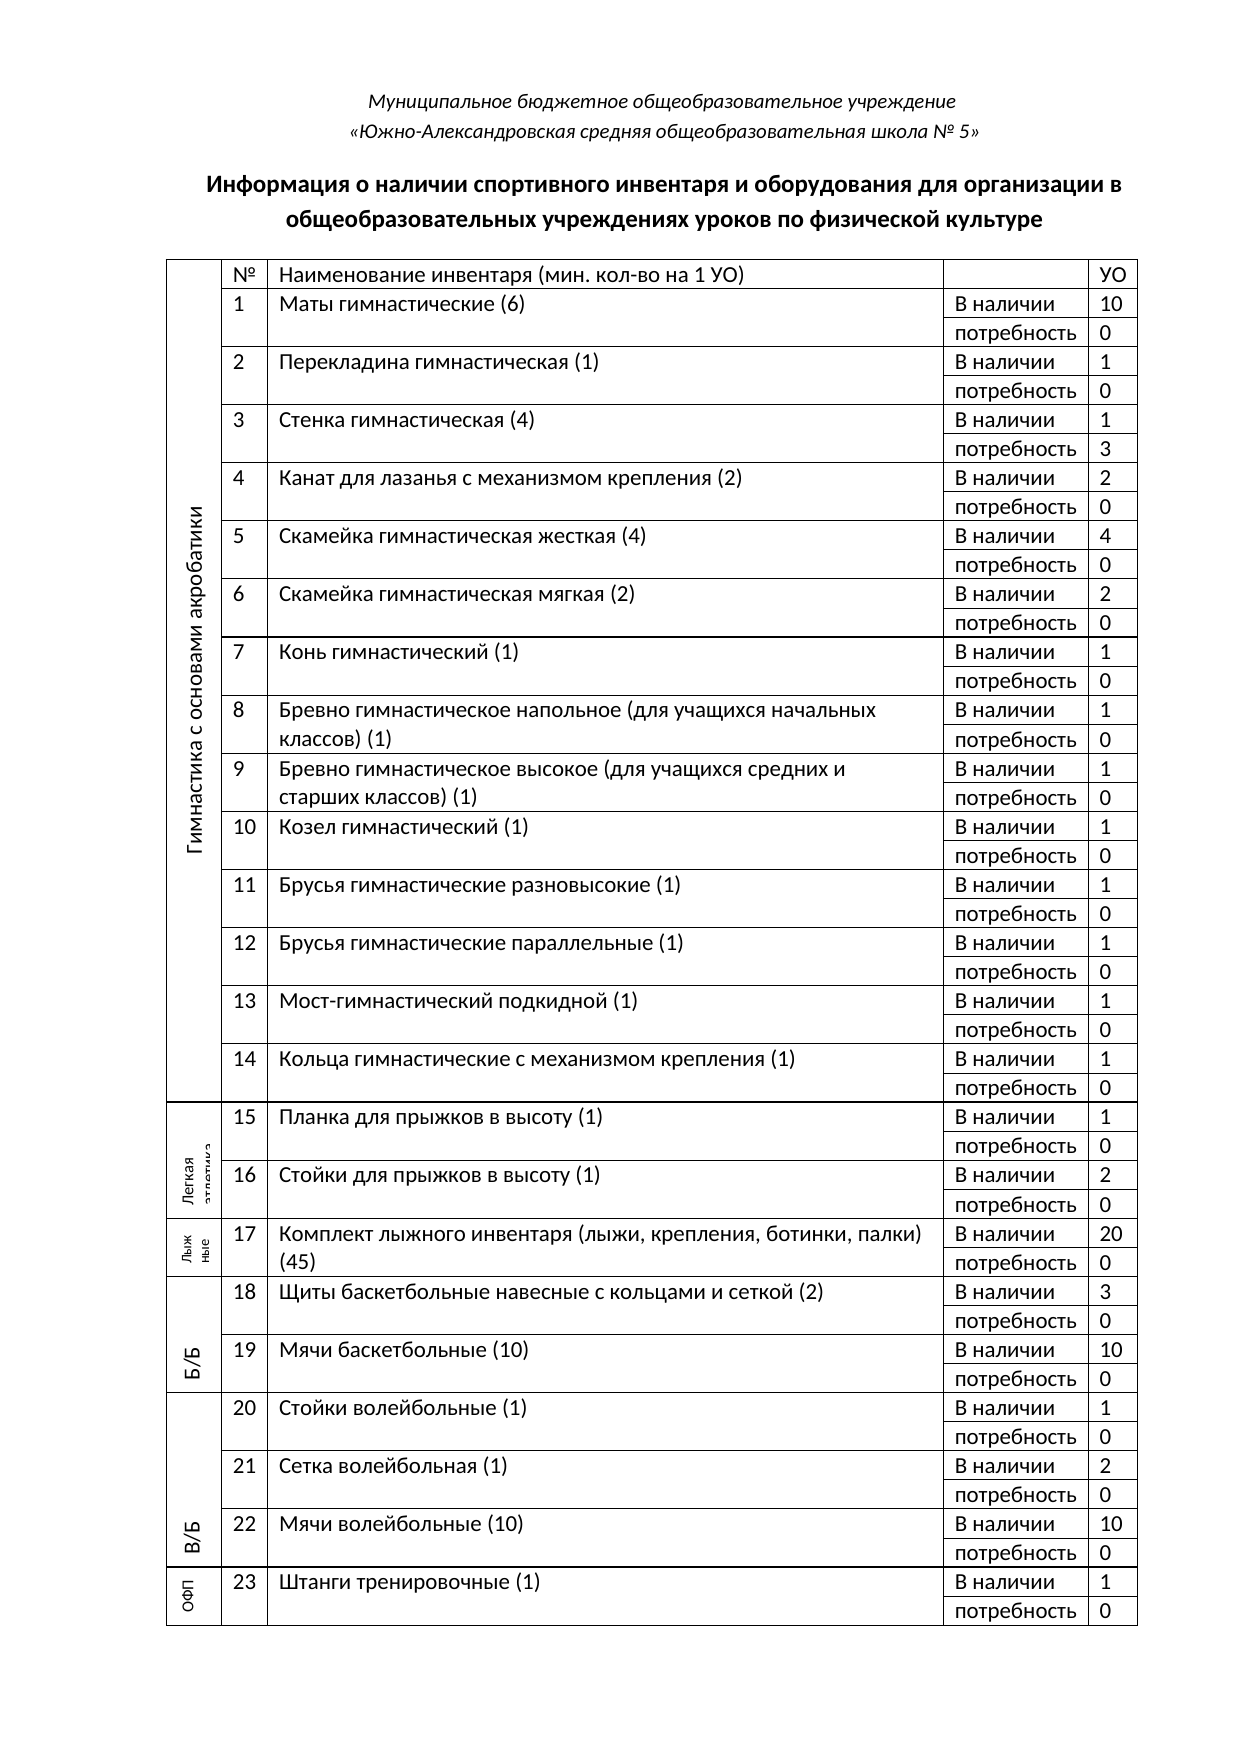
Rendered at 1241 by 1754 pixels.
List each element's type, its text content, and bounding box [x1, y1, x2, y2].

table_cell Сетка волейбольная (1) [268, 1451, 943, 1508]
table_cell В наличии [944, 638, 1088, 666]
table_cell Мячи баскетбольные (10) [268, 1335, 943, 1392]
table_cell 0 [1089, 1480, 1137, 1508]
table_cell Штанги тренировочные (1) [268, 1568, 943, 1624]
table_cell 12 [222, 928, 267, 985]
table_cell 15 [222, 1103, 267, 1159]
table_cell Скамейка гимнастическая мягкая (2) [268, 579, 943, 636]
table_cell 19 [222, 1335, 267, 1392]
table_cell 0 [1089, 841, 1137, 869]
table_cell 13 [222, 986, 267, 1043]
table_header Наименование инвентаря (мин. кол-во на 1 УО) [268, 260, 943, 288]
table_cell Канат для лазанья с механизмом крепления (2) [268, 463, 943, 520]
table_cell Щиты баскетбольные навесные с кольцами и сеткой (2) [268, 1277, 943, 1334]
table_cell потребность [944, 434, 1088, 462]
table_cell 23 [222, 1568, 267, 1624]
table_cell ОФП [167, 1568, 221, 1624]
table_cell 0 [1089, 783, 1137, 811]
table_cell 0 [1089, 1422, 1137, 1450]
table_cell Легкая атлетика [167, 1103, 221, 1218]
table_cell 0 [1089, 1539, 1137, 1566]
table_cell Конь гимнастический (1) [268, 638, 943, 694]
table_cell В наличии [944, 1103, 1088, 1131]
table_cell потребность [944, 841, 1088, 869]
table_cell потребность [944, 1074, 1088, 1101]
table_cell 1 [1089, 928, 1137, 956]
table_cell Планка для прыжков в высоту (1) [268, 1103, 943, 1159]
table_cell 0 [1089, 1132, 1137, 1159]
table_cell 1 [1089, 1103, 1137, 1131]
table_cell 0 [1089, 899, 1137, 927]
table_cell В наличии [944, 1451, 1088, 1479]
table_cell Комплект лыжного инвентаря (лыжи, крепления, ботинки, палки) (45) [268, 1219, 943, 1276]
table_cell 0 [1089, 1248, 1137, 1276]
table_cell 3 [1089, 1277, 1137, 1305]
table_cell 10 [1089, 1335, 1137, 1363]
table_cell В наличии [944, 521, 1088, 549]
table_cell Перекладина гимнастическая (1) [268, 347, 943, 404]
table_cell В наличии [944, 289, 1088, 317]
table_cell 1 [1089, 1568, 1137, 1596]
table_cell 6 [222, 579, 267, 636]
table_cell 1 [1089, 754, 1137, 782]
table_cell 7 [222, 638, 267, 694]
table_cell 0 [1089, 1015, 1137, 1043]
table_cell потребность [944, 667, 1088, 694]
table_cell В наличии [944, 347, 1088, 375]
table_cell Бревно гимнастическое высокое (для учащихся средних и старших классов) (1) [268, 754, 943, 811]
table_cell 1 [1089, 405, 1137, 433]
table_cell В наличии [944, 1509, 1088, 1537]
table_cell Бревно гимнастическое напольное (для учащихся начальных классов) (1) [268, 696, 943, 753]
table_cell 0 [1089, 492, 1137, 520]
table_cell 22 [222, 1509, 267, 1566]
table_cell потребность [944, 957, 1088, 985]
table_cell 4 [222, 463, 267, 520]
table_header [944, 260, 1088, 288]
table_cell 3 [1089, 434, 1137, 462]
table_cell потребность [944, 899, 1088, 927]
table_cell 20 [222, 1393, 267, 1450]
table_cell В наличии [944, 405, 1088, 433]
text Муниципальное бюджетное общеобразовательное учреждение «Южно-Александровская средняя общеобразовательная школа № 5» [177, 89, 1152, 143]
table_cell потребность [944, 1132, 1088, 1159]
table_header № [222, 260, 267, 288]
table_cell 1 [1089, 812, 1137, 840]
table_cell 0 [1089, 376, 1137, 404]
table_cell Стойки волейбольные (1) [268, 1393, 943, 1450]
table_cell 10 [222, 812, 267, 869]
table_cell потребность [944, 550, 1088, 578]
table_cell потребность [944, 1364, 1088, 1392]
table_cell 1 [1089, 986, 1137, 1014]
table_cell В наличии [944, 812, 1088, 840]
table_cell 1 [1089, 347, 1137, 375]
table_cell 2 [1089, 1451, 1137, 1479]
table_cell 0 [1089, 667, 1137, 694]
table_cell В наличии [944, 1393, 1088, 1421]
table_cell потребность [944, 376, 1088, 404]
table_cell В наличии [944, 1161, 1088, 1189]
table_cell В наличии [944, 579, 1088, 607]
table_cell Скамейка гимнастическая жесткая (4) [268, 521, 943, 578]
table_cell Б/Б [167, 1277, 221, 1392]
table_cell 1 [1089, 638, 1137, 666]
table_cell 3 [222, 405, 267, 462]
table_cell 11 [222, 870, 267, 927]
table_cell В наличии [944, 1219, 1088, 1247]
table_cell 2 [1089, 1161, 1137, 1189]
table_cell 0 [1089, 725, 1137, 753]
table_cell Стойки для прыжков в высоту (1) [268, 1161, 943, 1218]
table_cell 5 [222, 521, 267, 578]
table_cell 17 [222, 1219, 267, 1276]
table_cell 0 [1089, 1597, 1137, 1624]
table_cell потребность [944, 1306, 1088, 1334]
table_cell потребность [944, 1597, 1088, 1624]
table_cell Мост-гимнастический подкидной (1) [268, 986, 943, 1043]
table_cell В наличии [944, 463, 1088, 491]
table_cell 0 [1089, 1190, 1137, 1218]
table_cell В наличии [944, 1044, 1088, 1072]
table_cell Брусья гимнастические параллельные (1) [268, 928, 943, 985]
table_header УО [1089, 260, 1137, 288]
table_cell 18 [222, 1277, 267, 1334]
table_cell 2 [1089, 579, 1137, 607]
table_cell 10 [1089, 289, 1137, 317]
table_cell 8 [222, 696, 267, 753]
table_cell потребность [944, 609, 1088, 636]
table_cell 2 [222, 347, 267, 404]
table_cell 0 [1089, 1364, 1137, 1392]
table_cell В наличии [944, 870, 1088, 898]
table_cell В/Б [167, 1393, 221, 1566]
table_cell 2 [1089, 463, 1137, 491]
table_cell Стенка гимнастическая (4) [268, 405, 943, 462]
table_cell 4 [1089, 521, 1137, 549]
table_cell Кольца гимнастические с механизмом крепления (1) [268, 1044, 943, 1101]
table_cell В наличии [944, 754, 1088, 782]
table_cell Маты гимнастические (6) [268, 289, 943, 346]
table_cell 21 [222, 1451, 267, 1508]
table_cell 0 [1089, 1074, 1137, 1101]
table_cell Мячи волейбольные (10) [268, 1509, 943, 1566]
table_cell потребность [944, 1422, 1088, 1450]
table_header Гимнастика с основами акробатики [167, 260, 221, 1101]
table_cell 0 [1089, 550, 1137, 578]
table_cell 1 [1089, 1393, 1137, 1421]
table_cell потребность [944, 725, 1088, 753]
table_cell В наличии [944, 928, 1088, 956]
table_cell В наличии [944, 986, 1088, 1014]
table_cell потребность [944, 1015, 1088, 1043]
table_cell Козел гимнастический (1) [268, 812, 943, 869]
table_cell 9 [222, 754, 267, 811]
table_cell потребность [944, 318, 1088, 346]
table_cell 0 [1089, 609, 1137, 636]
table_cell Брусья гимнастические разновысокие (1) [268, 870, 943, 927]
table_cell потребность [944, 1248, 1088, 1276]
table_cell 0 [1089, 318, 1137, 346]
table_cell потребность [944, 1539, 1088, 1566]
table_cell 10 [1089, 1509, 1137, 1537]
table_cell потребность [944, 1190, 1088, 1218]
table_cell Лыжные [167, 1219, 221, 1276]
table_cell 1 [1089, 870, 1137, 898]
table_cell 20 [1089, 1219, 1137, 1247]
table_cell 16 [222, 1161, 267, 1218]
table_cell В наличии [944, 1335, 1088, 1363]
table_cell 1 [1089, 696, 1137, 724]
table_cell В наличии [944, 1277, 1088, 1305]
table_cell потребность [944, 492, 1088, 520]
table_cell потребность [944, 783, 1088, 811]
table_cell В наличии [944, 696, 1088, 724]
table_cell 1 [1089, 1044, 1137, 1072]
table_cell потребность [944, 1480, 1088, 1508]
table_cell В наличии [944, 1568, 1088, 1596]
text Информация о наличии спортивного инвентаря и оборудования для организации в общеобразовательных учреждениях уроков по физической культуре [177, 168, 1152, 233]
table_cell 1 [222, 289, 267, 346]
table_cell 0 [1089, 1306, 1137, 1334]
table_cell 14 [222, 1044, 267, 1101]
table_cell 0 [1089, 957, 1137, 985]
